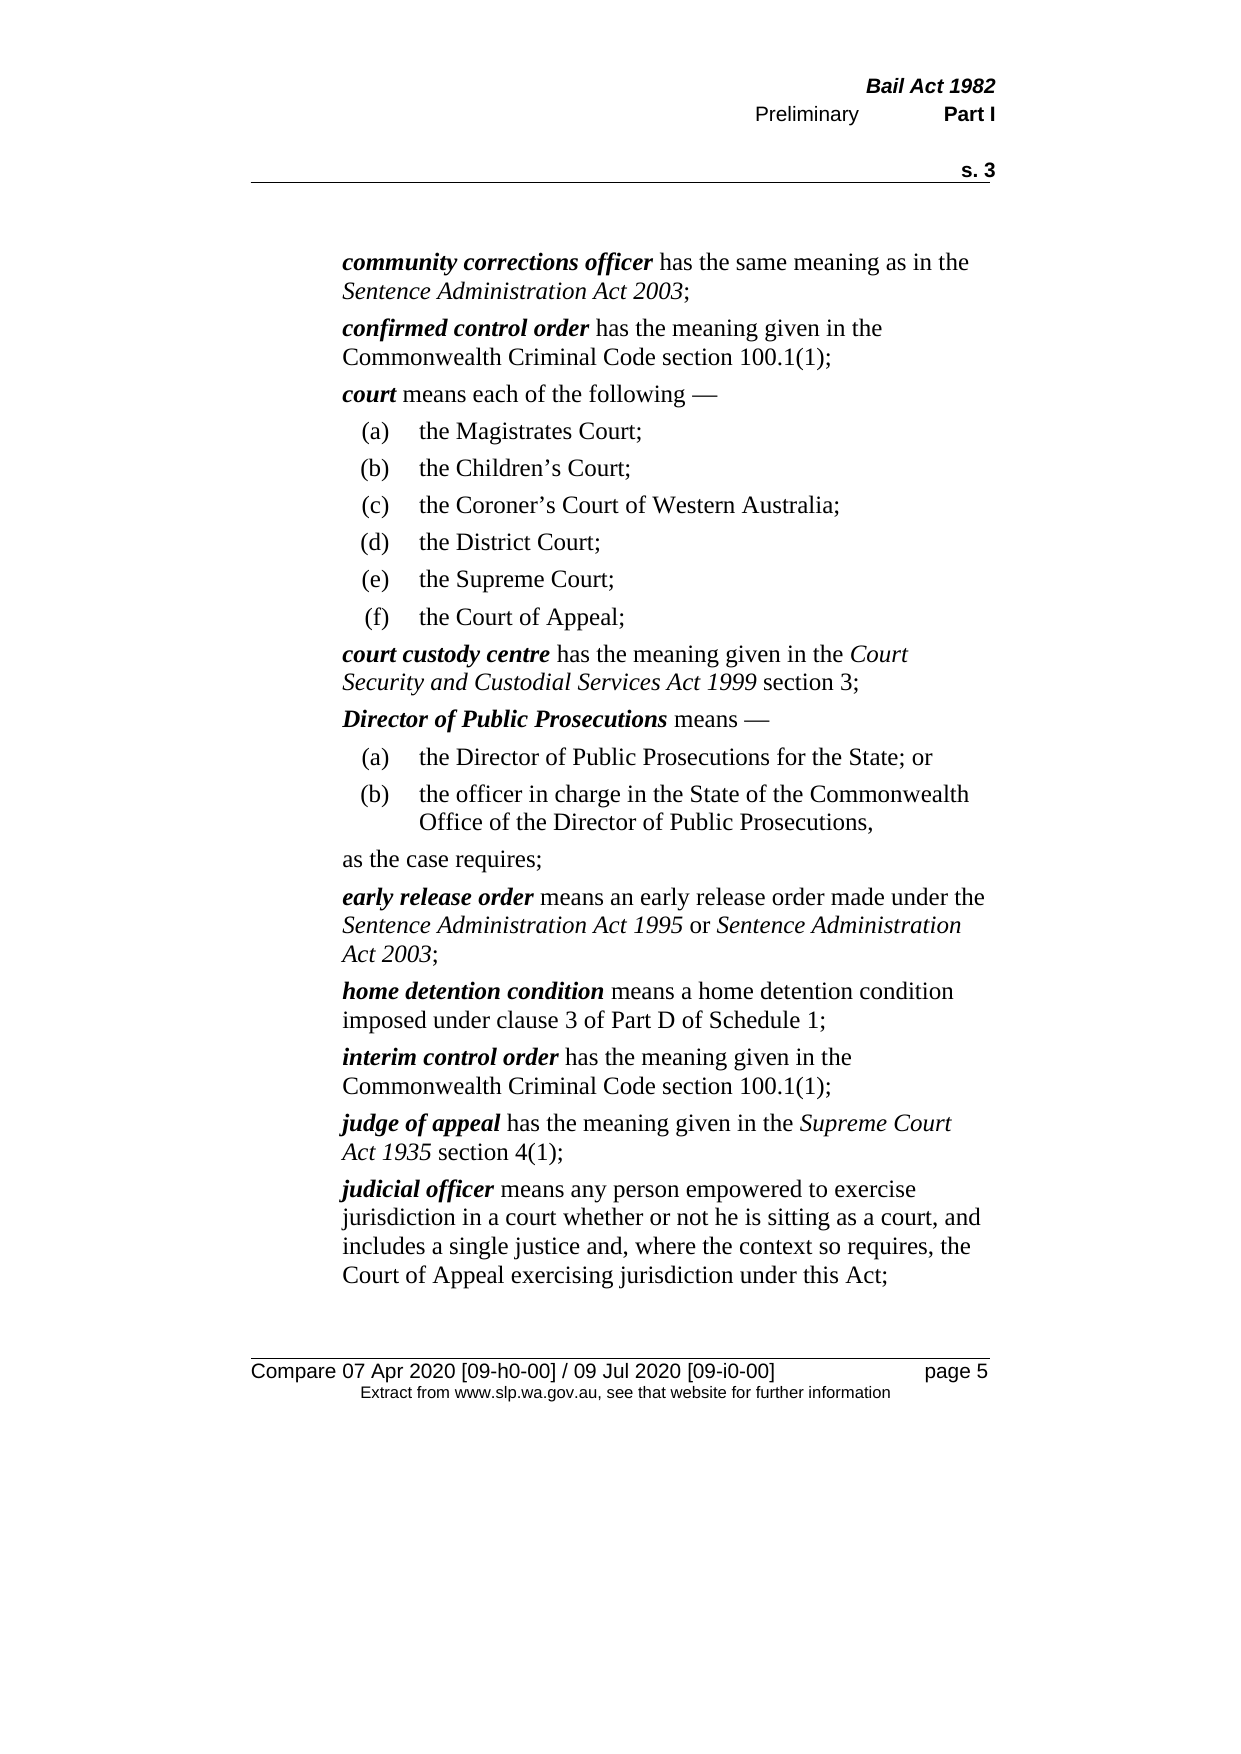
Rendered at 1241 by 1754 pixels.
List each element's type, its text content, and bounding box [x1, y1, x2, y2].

text Director of Public Prosecutions means — [251, 704, 990, 733]
text court means each of the following — [251, 379, 990, 408]
text community corrections officer has the same meaning as in the Sentence Administration Act 2003; [251, 247, 990, 305]
text court custody centre has the meaning given in the Court Security and Custodial Services Act 1999 section 3; [251, 639, 990, 696]
text as the case requires; [251, 844, 990, 873]
text interim control order has the meaning given in the Commonwealth Criminal Code section 100.1(1); [251, 1042, 990, 1099]
text (b) the Children’s Court; [251, 453, 990, 482]
text (a) the Director of Public Prosecutions for the State; or [251, 742, 990, 770]
text (a) the Magistrates Court; [251, 416, 990, 445]
text home detention condition means a home detention condition imposed under clause 3 of Part D of Schedule 1; [251, 976, 990, 1034]
text judicial officer means any person empowered to exercise jurisdiction in a court whether or not he is sitting as a court, and includes a single justice and, where the context so requires, the Court of Appeal exercising jurisdiction under this Act; [251, 1174, 990, 1289]
text (f) the Court of Appeal; [251, 602, 990, 630]
text (b) the officer in charge in the State of the Commonwealth Office of the Director of Public Prosecutions, [251, 779, 990, 836]
text early release order means an early release order made under the Sentence Administration Act 1995 or Sentence Administration Act 2003; [251, 882, 990, 968]
text confirmed control order has the meaning given in the Commonwealth Criminal Code section 100.1(1); [251, 313, 990, 371]
text judge of appeal has the meaning given in the Supreme Court Act 1935 section 4(1); [251, 1108, 990, 1165]
text (e) the Supreme Court; [251, 564, 990, 593]
text (d) the District Court; [251, 527, 990, 556]
text (c) the Coroner’s Court of Western Australia; [251, 490, 990, 519]
